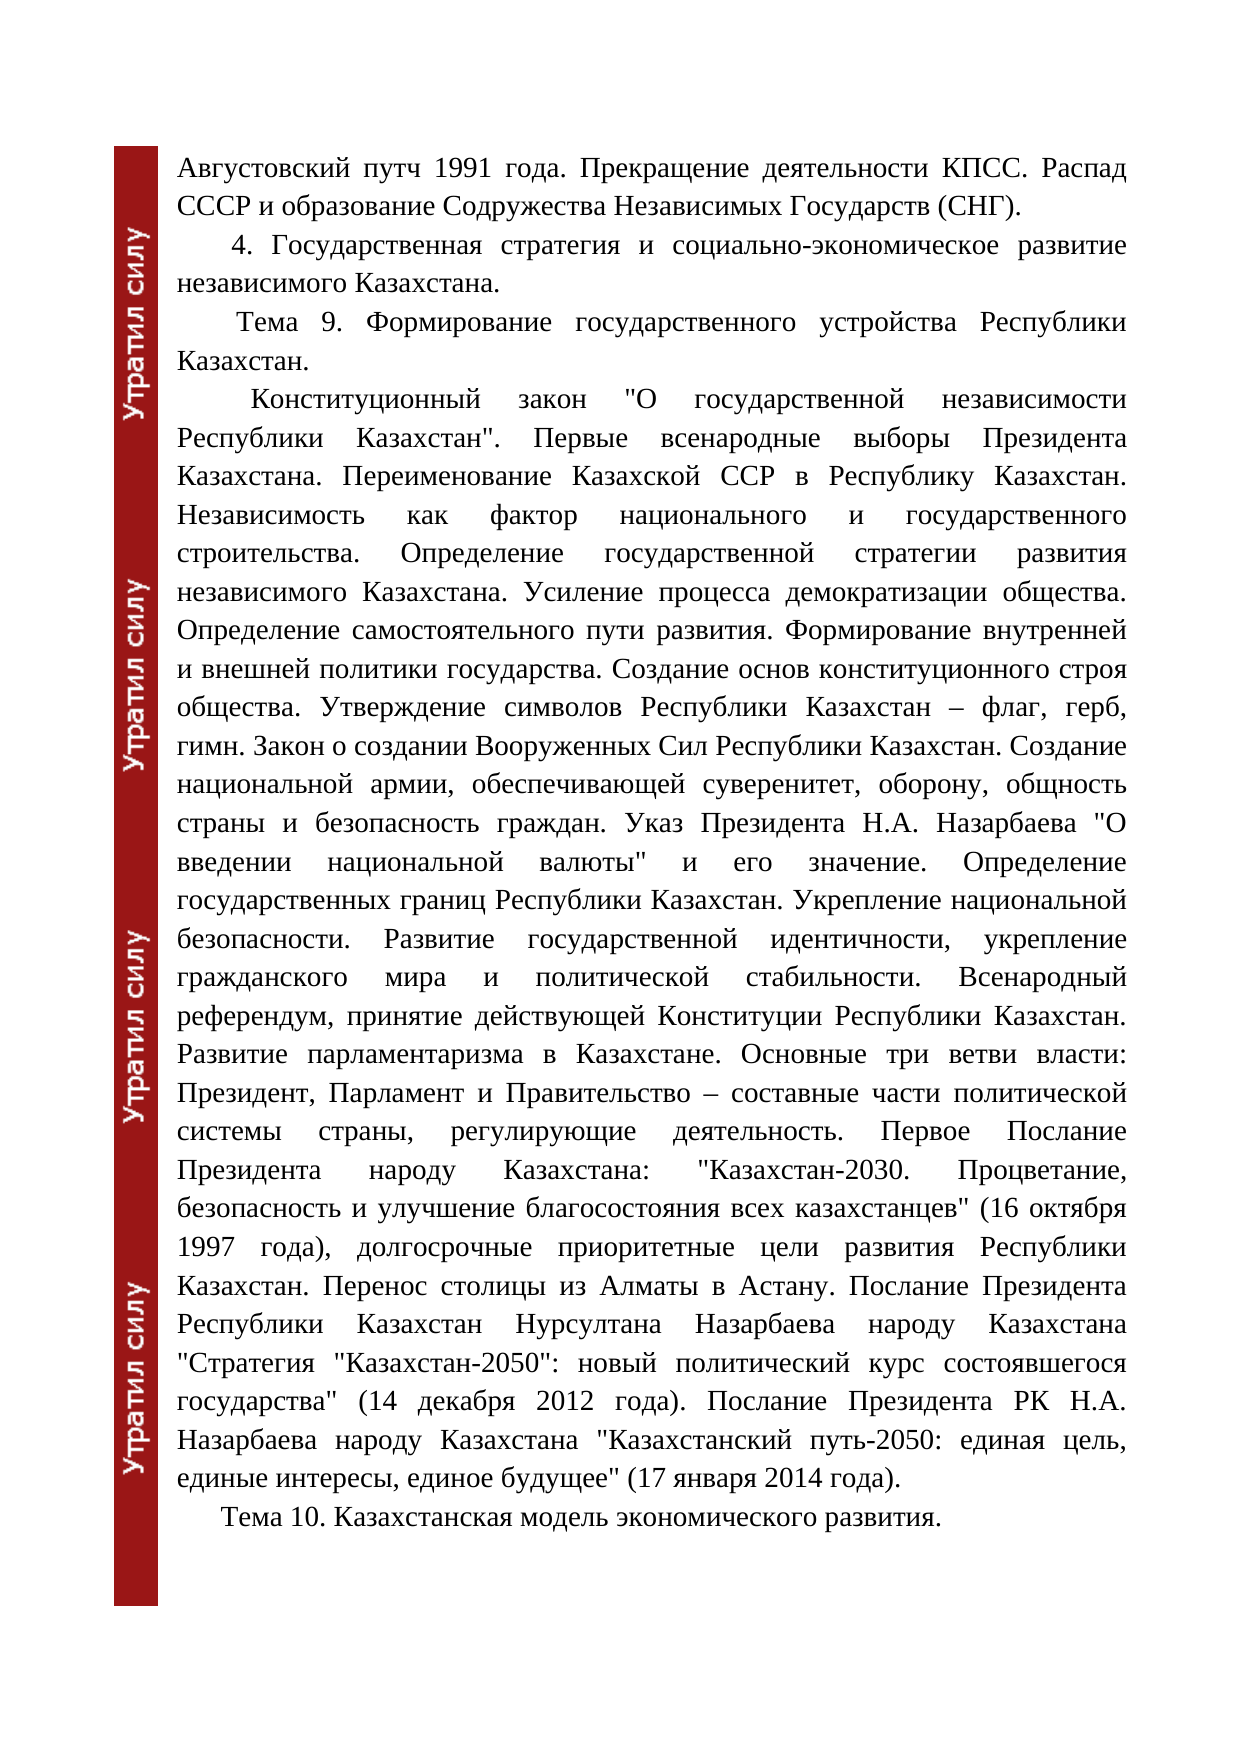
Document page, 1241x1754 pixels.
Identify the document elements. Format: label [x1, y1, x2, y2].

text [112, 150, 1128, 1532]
picture [114, 1532, 158, 1606]
picture [114, 146, 158, 150]
